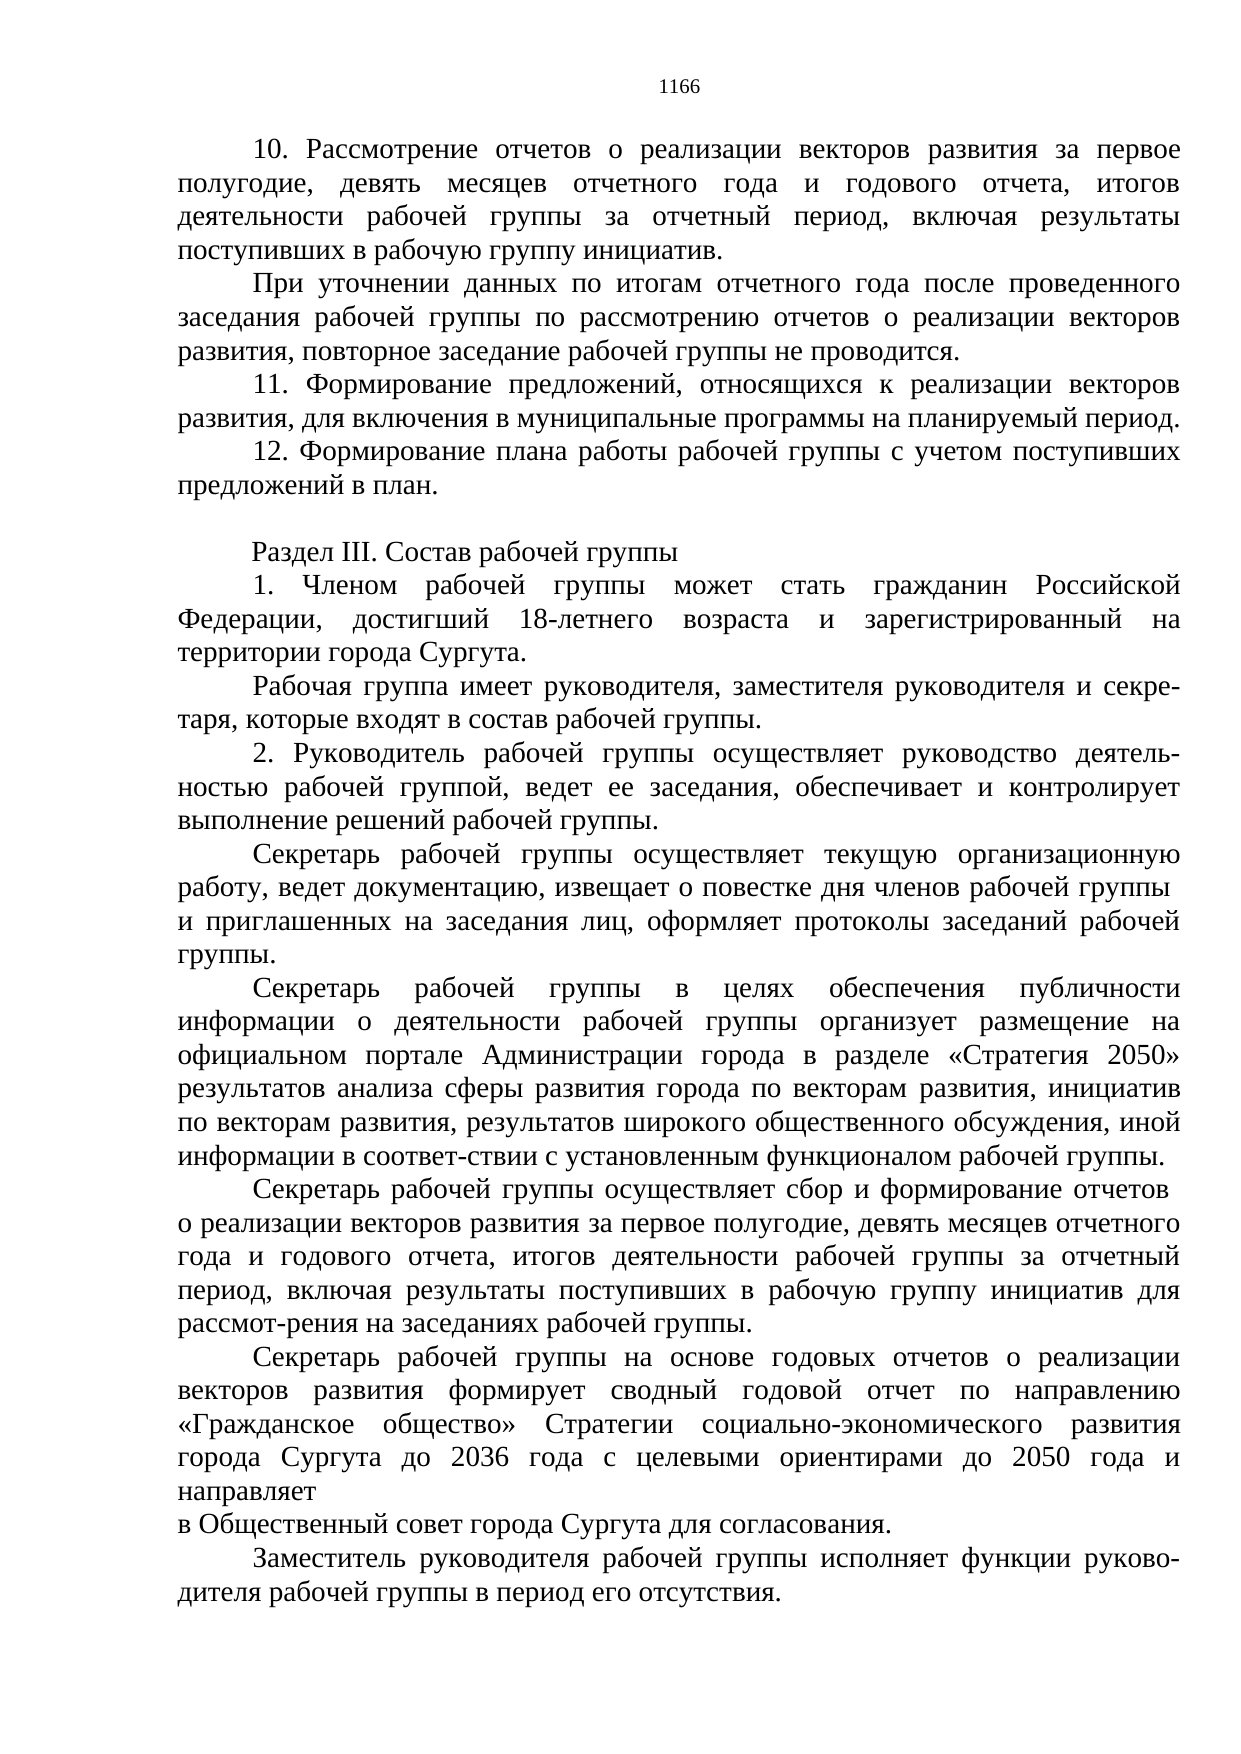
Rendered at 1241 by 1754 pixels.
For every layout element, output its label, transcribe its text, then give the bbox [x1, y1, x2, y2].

text Раздел III. Состав рабочей группы [177, 534, 1181, 567]
text 12. Формирование плана работы рабочей группы с учетом поступивших предложений в план. [177, 433, 1181, 500]
text 11. Формирование предложений, относящихся к реализации векторов развития, для включения в муниципальные программы на планируемый период. [177, 366, 1181, 433]
text Рабочая группа имеет руководителя, заместителя руководителя и секре-таря, которые входят в состав рабочей группы. [177, 668, 1181, 735]
text 2. Руководитель рабочей группы осуществляет руководство деятель-ностью рабочей группой, ведет ее заседания, обеспечивает и контролирует выполнение решений рабочей группы. [177, 735, 1181, 836]
text Секретарь рабочей группы в целях обеспечения публичности информации о деятельности рабочей группы организует размещение на официальном портале Администрации города в разделе «Стратегия 2050» результатов анализа сферы развития города по векторам развития, инициатив по векторам развития, результатов широкого общественного обсуждения, иной информации в соответ-ствии с установленным функционалом рабочей группы. [177, 970, 1181, 1171]
text Секретарь рабочей группы осуществляет сбор и формирование отчетов о реализации векторов развития за первое полугодие, девять месяцев отчетного года и годового отчета, итогов деятельности рабочей группы за отчетный период, включая результаты поступивших в рабочую группу инициатив для рассмот-рения на заседаниях рабочей группы. [177, 1171, 1181, 1339]
text Секретарь рабочей группы на основе годовых отчетов о реализации векторов развития формирует сводный годовой отчет по направлению «Гражданское общество» Стратегии социально-экономического развития города Сургута до 2036 года с целевыми ориентирами до 2050 года и направляет в Общественный совет города Сургута для согласования. [177, 1339, 1181, 1540]
text Секретарь рабочей группы осуществляет текущую организационную работу, ведет документацию, извещает о повестке дня членов рабочей группы и приглашенных на заседания лиц, оформляет протоколы заседаний рабочей группы. [177, 836, 1181, 970]
text Заместитель руководителя рабочей группы исполняет функции руково-дителя рабочей группы в период его отсутствия. [177, 1540, 1181, 1607]
text 10. Рассмотрение отчетов о реализации векторов развития за первое полугодие, девять месяцев отчетного года и годового отчета, итогов деятельности рабочей группы за отчетный период, включая результаты поступивших в рабочую группу инициатив. [177, 131, 1181, 266]
text При уточнении данных по итогам отчетного года после проведенного заседания рабочей группы по рассмотрению отчетов о реализации векторов развития, повторное заседание рабочей группы не проводится. [177, 266, 1181, 366]
text 1. Членом рабочей группы может стать гражданин Российской Федерации, достигший 18-летнего возраста и зарегистрированный на территории города Сургута. [177, 567, 1181, 668]
